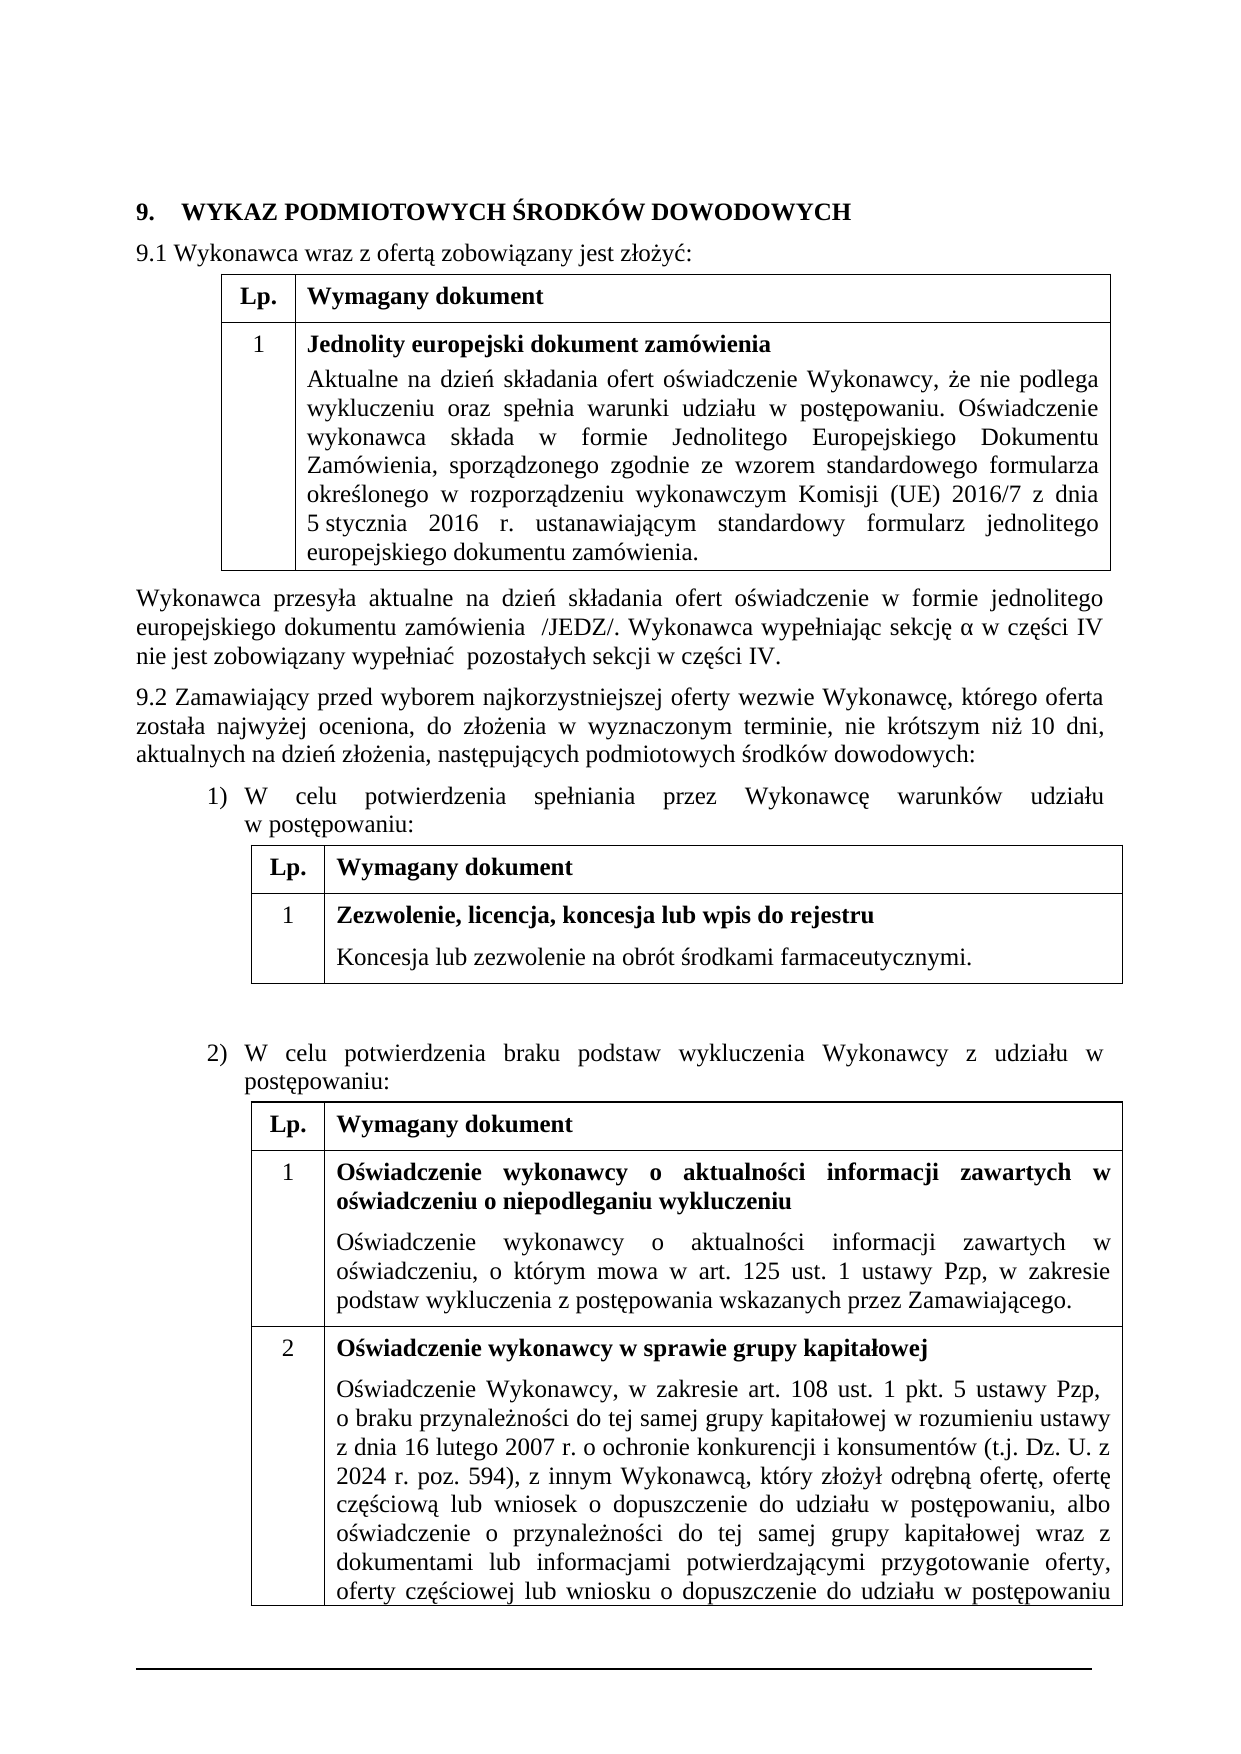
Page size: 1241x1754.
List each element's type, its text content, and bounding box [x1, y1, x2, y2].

table_cell Jednolity europejski dokument zamówienia Aktualne na dzień składania ofert oświadczenie Wykonawcy, że nie podlega wykluczeniu oraz spełnia warunki udziału w postępowaniu. Oświadczenie wykonawca składa w formie Jednolitego Europejskiego Dokumentu Zamówienia, sporządzonego zgodnie ze wzorem standardowego formularza określonego w rozporządzeniu wykonawczym Komisji (UE) 2016/7 z dnia 5 stycznia 2016 r. ustanawiającym standardowy formularz jednolitego europejskiego dokumentu zamówienia. [296, 323, 1110, 570]
table_cell 2 [252, 1327, 324, 1604]
subtitle Wykonawca przesyła aktualne na dzień składania ofert oświadczenie w formie jednolitego europejskiego dokumentu zamówienia /JEDZ/. Wykonawca wypełniając sekcję α w części IV nie jest zobowiązany wypełniać pozostałych sekcji w części IV. [136, 583, 1104, 669]
subtitle W celu potwierdzenia braku podstaw wykluczenia Wykonawcy z udziału w postępowaniu: [207, 1038, 1104, 1095]
table_cell Zezwolenie, licencja, koncesja lub wpis do rejestru Koncesja lub zezwolenie na obrót środkami farmaceutycznymi. [325, 894, 1122, 983]
table_header Lp. [252, 1103, 324, 1150]
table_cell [325, 1327, 1122, 1604]
table_cell 1 [252, 1151, 324, 1326]
subtitle W celu potwierdzenia spełniania przez Wykonawcę warunków udziału w postępowaniu: [207, 781, 1104, 838]
subtitle wykaz podmiotowych środków dowodowych [136, 197, 1104, 226]
table_cell 1 [252, 894, 324, 983]
subtitle 9.1 Wykonawca wraz z ofertą zobowiązany jest złożyć: [136, 238, 1104, 267]
table_header Lp. [252, 846, 324, 893]
table_header Lp. [222, 275, 295, 322]
table_header Wymagany dokument [325, 1103, 1122, 1150]
table_cell Oświadczenie wykonawcy o aktualności informacji zawartych w oświadczeniu o niepodleganiu wykluczeniu Oświadczenie wykonawcy o aktualności informacji zawartych w oświadczeniu, o którym mowa w art. 125 ust. 1 ustawy Pzp, w zakresie podstaw wykluczenia z postępowania wskazanych przez Zamawiającego. [325, 1151, 1122, 1326]
table_header Wymagany dokument [325, 846, 1122, 893]
table_header Wymagany dokument [296, 275, 1110, 322]
subtitle 9.2 Zamawiający przed wyborem najkorzystniejszej oferty wezwie Wykonawcę, którego oferta została najwyżej oceniona, do złożenia w wyznaczonym terminie, nie krótszym niż 10 dni, aktualnych na dzień złożenia, następujących podmiotowych środków dowodowych: [136, 682, 1104, 768]
table_cell 1 [222, 323, 295, 570]
